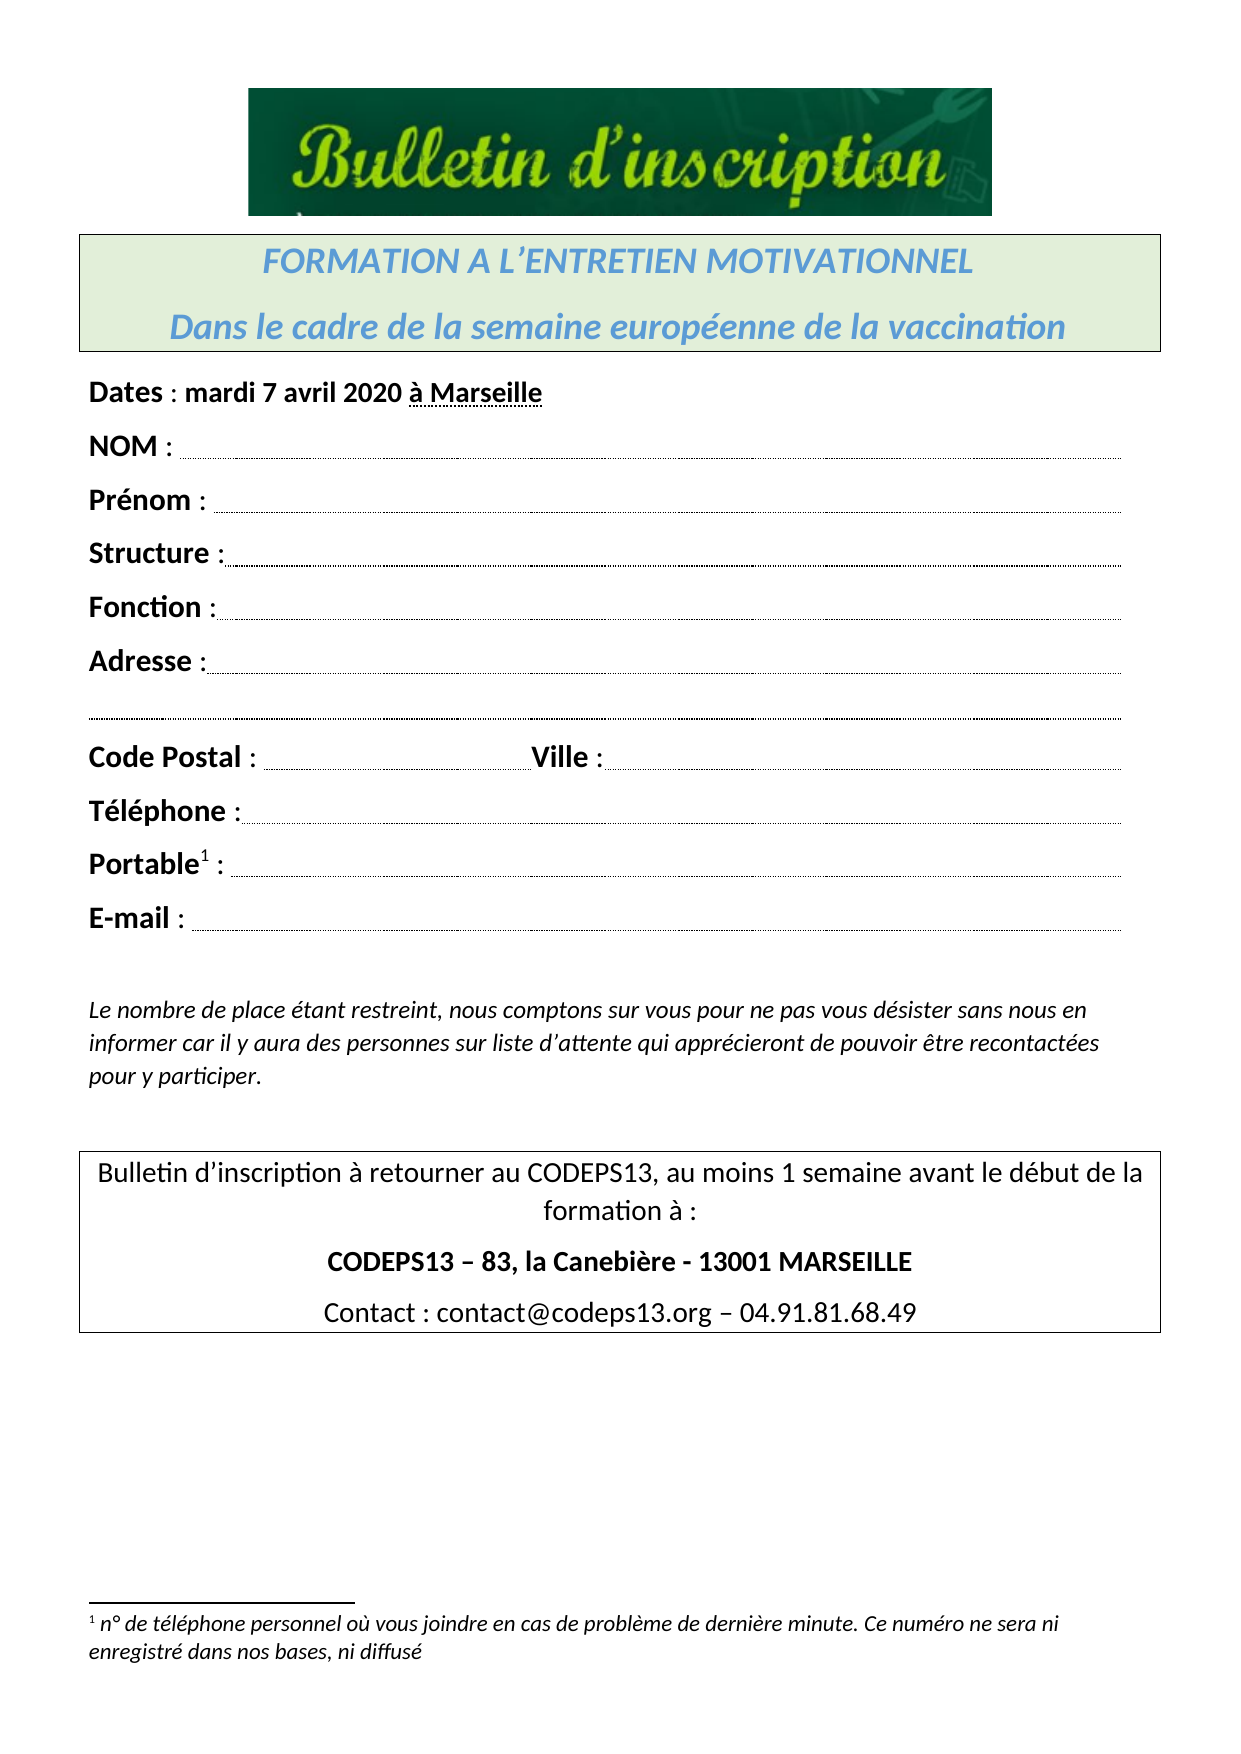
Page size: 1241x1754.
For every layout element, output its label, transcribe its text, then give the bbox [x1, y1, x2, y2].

text Adresse : [89, 641, 1152, 679]
text Le nombre de place étant restreint, nous comptons sur vous pour ne pas vous désister sans nous en informer car il y aura des personnes sur liste d’attente qui apprécieront de pouvoir être recontactées pour y participer. [89, 994, 1152, 1091]
text Prénom : [89, 480, 1152, 518]
text Code Postal : Ville : [89, 737, 1152, 775]
text FORMATION A L’ENTRETIEN MOTIVATIONNEL [80, 235, 1160, 283]
text Portable : [89, 844, 1152, 882]
text Contact : contact@codeps13.org – 04.91.81.68.49 [80, 1291, 1160, 1332]
text Structure : [89, 533, 1152, 572]
text Bulletin d’inscription à retourner au CODEPS13, au moins 1 semaine avant le début de la formation à : [80, 1152, 1160, 1228]
text Fonction : [89, 587, 1152, 625]
text NOM : [89, 426, 1152, 464]
text Dans le cadre de la semaine européenne de la vaccination [80, 300, 1160, 351]
picture [248, 88, 992, 216]
text Téléphone : [89, 791, 1152, 829]
text CODEPS13 – 83, la Canebière - 13001 MARSEILLE [80, 1240, 1160, 1279]
text Dates : mardi 7 avril 2020 à Marseille [89, 373, 1152, 411]
text E-mail : [89, 898, 1152, 936]
